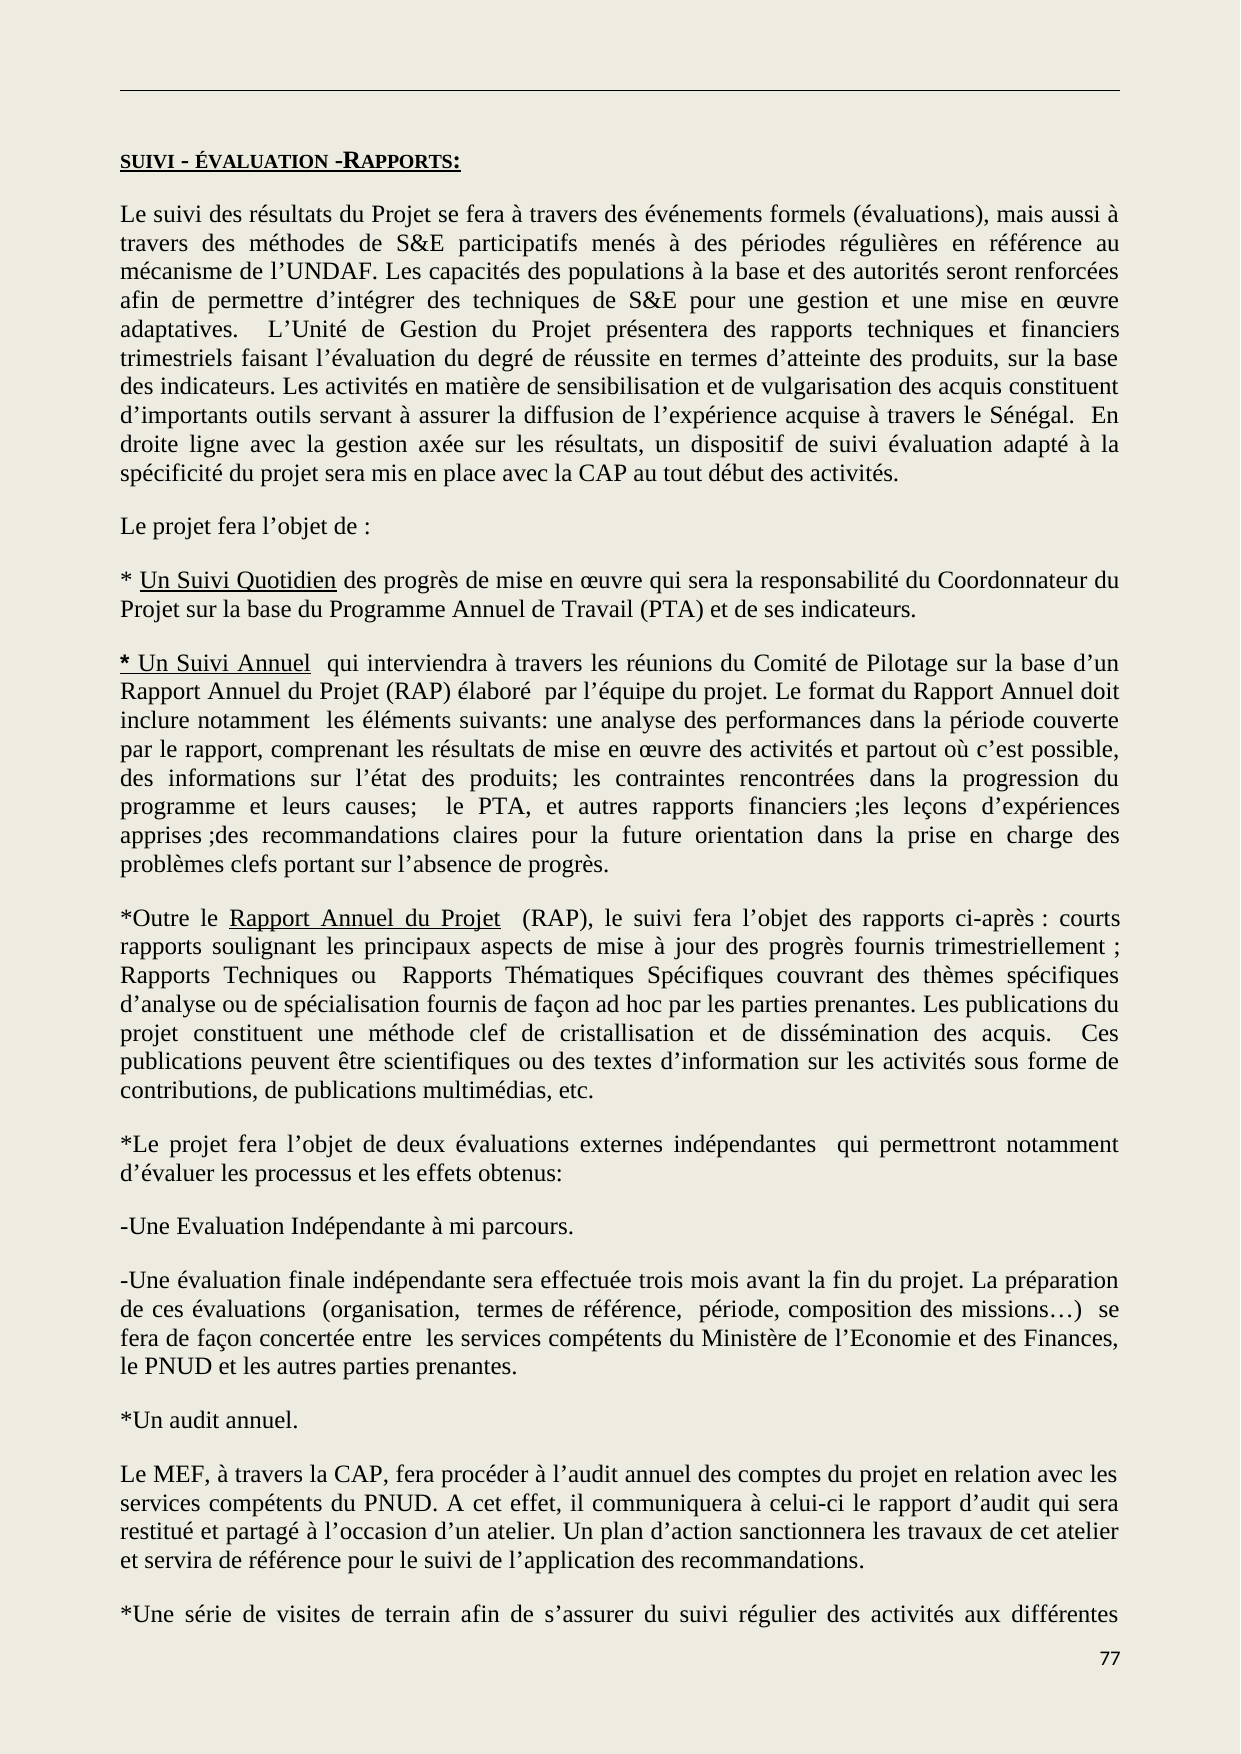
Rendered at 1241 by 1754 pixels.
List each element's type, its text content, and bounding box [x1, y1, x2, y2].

subtitle suivi - évaluation -Rapports: [120, 142, 1120, 174]
text * Un Suivi Quotidien des progrès de mise en œuvre qui sera la responsabilité du Coordonnateur du Projet sur la base du Programme Annuel de Travail (PTA) et de ses indicateurs. [120, 565, 1120, 623]
text * Un Suivi Annuel qui interviendra à travers les réunions du Comité de Pilotage sur la base d’un Rapport Annuel du Projet (RAP) élaboré par l’équipe du projet. Le format du Rapport Annuel doit inclure notamment les éléments suivants: une analyse des performances dans la période couverte par le rapport, comprenant les résultats de mise en œuvre des activités et partout où c’est possible, des informations sur l’état des produits; les contraintes rencontrées dans la progression du programme et leurs causes; le PTA, et autres rapports financiers ;les leçons d’expériences apprises ;des recommandations claires pour la future orientation dans la prise en charge des problèmes clefs portant sur l’absence de progrès. [120, 648, 1120, 878]
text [120, 1599, 1120, 1628]
text Le projet fera l’objet de : [120, 511, 1120, 540]
text -Une Evaluation Indépendante à mi parcours. [120, 1211, 1120, 1240]
text Le suivi des résultats du Projet se fera à travers des événements formels (évaluations), mais aussi à travers des méthodes de S&E participatifs menés à des périodes régulières en référence au mécanisme de l’UNDAF. Les capacités des populations à la base et des autorités seront renforcées afin de permettre d’intégrer des techniques de S&E pour une gestion et une mise en œuvre adaptatives. L’Unité de Gestion du Projet présentera des rapports techniques et financiers trimestriels faisant l’évaluation du degré de réussite en termes d’atteinte des produits, sur la base des indicateurs. Les activités en matière de sensibilisation et de vulgarisation des acquis constituent d’importants outils servant à assurer la diffusion de l’expérience acquise à travers le Sénégal. En droite ligne avec la gestion axée sur les résultats, un dispositif de suivi évaluation adapté à la spécificité du projet sera mis en place avec la CAP au tout début des activités. [120, 199, 1120, 486]
text -Une évaluation finale indépendante sera effectuée trois mois avant la fin du projet. La préparation de ces évaluations (organisation, termes de référence, période, composition des missions…) se fera de façon concertée entre les services compétents du Ministère de l’Economie et des Finances, le PNUD et les autres parties prenantes. [120, 1265, 1120, 1380]
text *Outre le Rapport Annuel du Projet (RAP), le suivi fera l’objet des rapports ci-après : courts rapports soulignant les principaux aspects de mise à jour des progrès fournis trimestriellement ; Rapports Techniques ou Rapports Thématiques Spécifiques couvrant des thèmes spécifiques d’analyse ou de spécialisation fournis de façon ad hoc par les parties prenantes. Les publications du projet constituent une méthode clef de cristallisation et de dissémination des acquis. Ces publications peuvent être scientifiques ou des textes d’information sur les activités sous forme de contributions, de publications multimédias, etc. [120, 903, 1120, 1104]
text Le MEF, à travers la CAP, fera procéder à l’audit annuel des comptes du projet en relation avec les services compétents du PNUD. A cet effet, il communiquera à celui-ci le rapport d’audit qui sera restitué et partagé à l’occasion d’un atelier. Un plan d’action sanctionnera les travaux de cet atelier et servira de référence pour le suivi de l’application des recommandations. [120, 1459, 1120, 1574]
text *Le projet fera l’objet de deux évaluations externes indépendantes qui permettront notamment d’évaluer les processus et les effets obtenus: [120, 1129, 1120, 1186]
text *Un audit annuel. [120, 1405, 1120, 1434]
